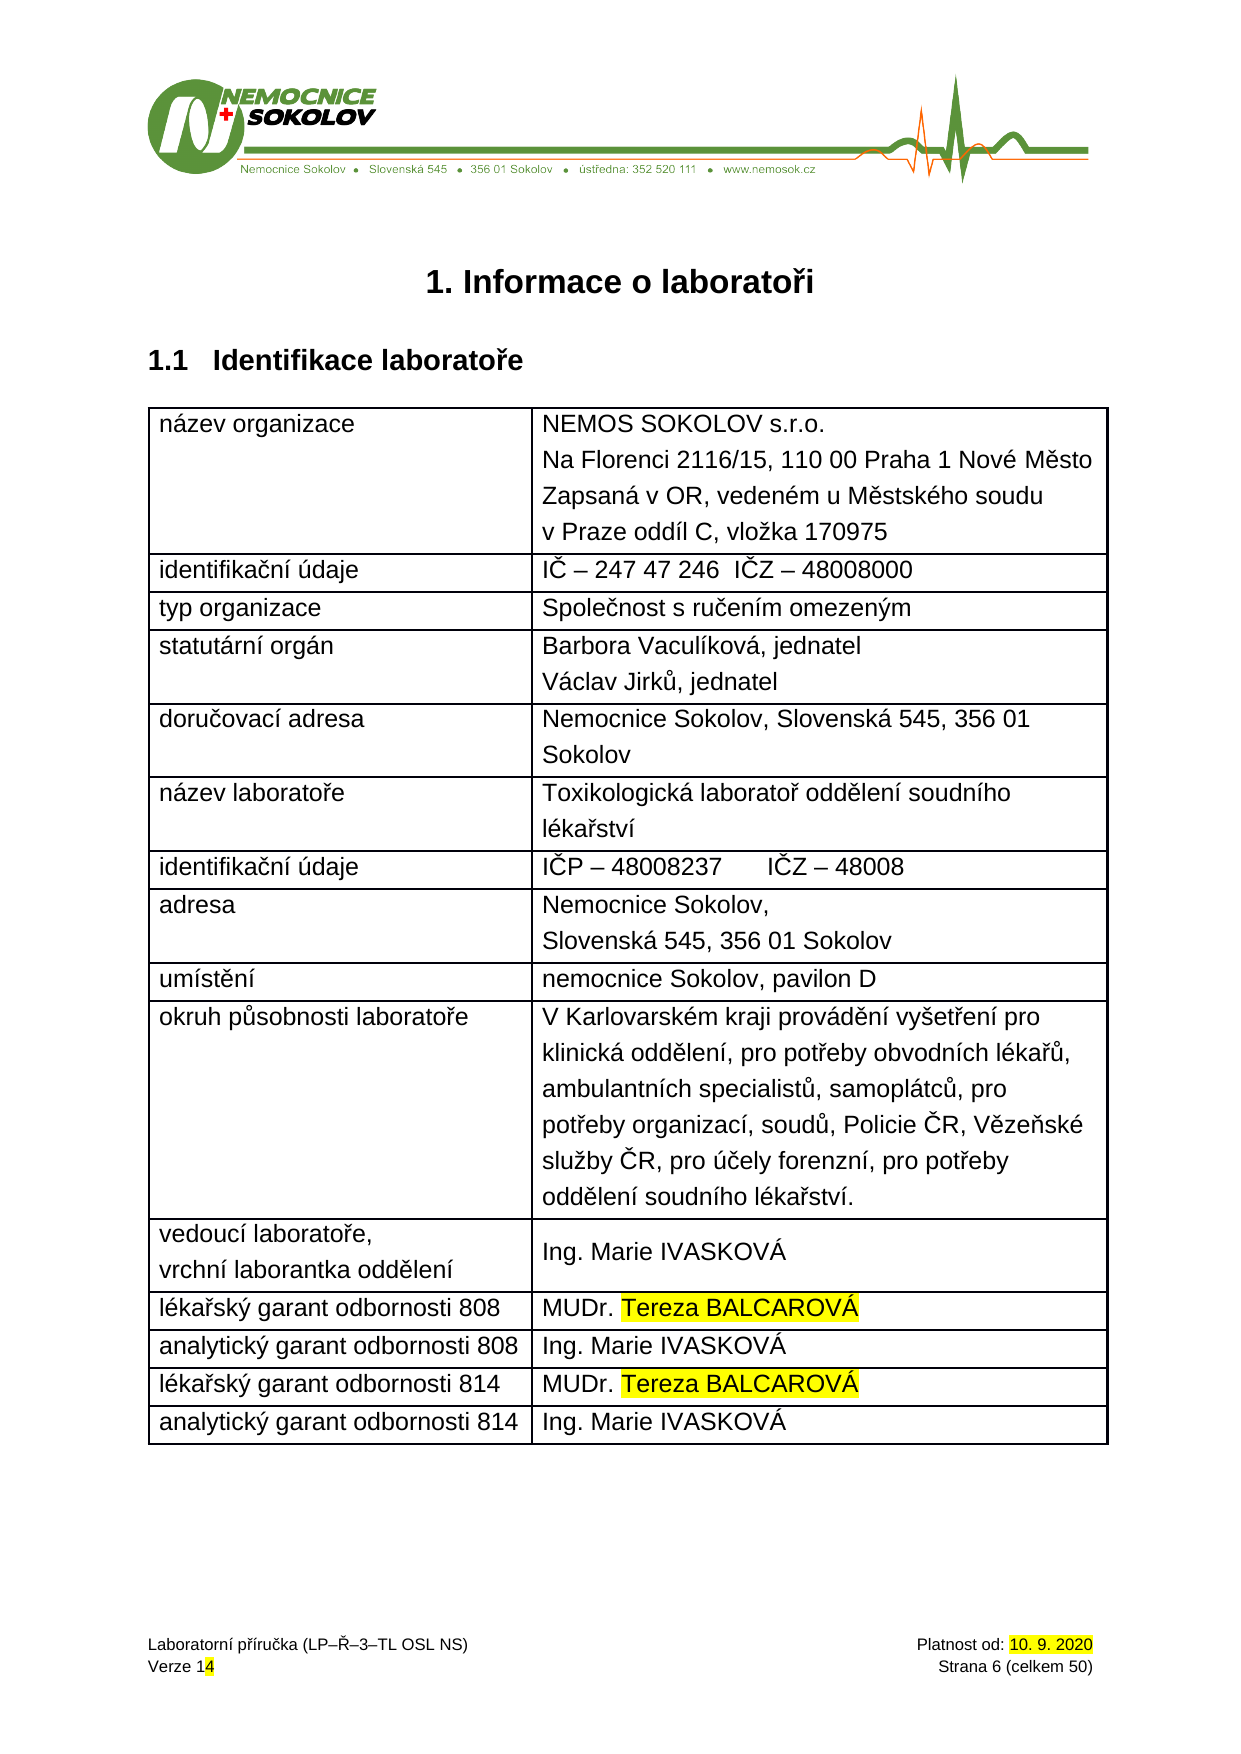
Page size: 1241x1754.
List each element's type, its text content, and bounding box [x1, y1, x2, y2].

table_cell identifikační údaje [150, 852, 531, 888]
table_cell doručovací adresa [150, 705, 531, 776]
subtitle Informace o laboratoři [148, 262, 1092, 300]
table_cell lékařský garant odbornosti 814 [150, 1369, 531, 1405]
table_cell okruh působnosti laboratoře [150, 1002, 531, 1217]
table_cell umístění [150, 964, 531, 1000]
table_cell IČ – 247 47 246 IČZ – 48008000 [533, 555, 1106, 591]
table_cell Ing. Marie IVASKOVÁ [533, 1407, 1106, 1443]
table_cell nemocnice Sokolov, pavilon D [533, 964, 1106, 1000]
table_cell MUDr. Tereza BALCAROVÁ [533, 1369, 1106, 1405]
table_cell Ing. Marie IVASKOVÁ [533, 1331, 1106, 1367]
table_cell identifikační údaje [150, 555, 531, 591]
table_cell vedoucí laboratoře, vrchní laborantka oddělení [150, 1220, 531, 1291]
table_cell název laboratoře [150, 778, 531, 850]
table_cell Toxikologická laboratoř oddělení soudního lékařství [533, 778, 1106, 850]
table_cell analytický garant odbornosti 808 [150, 1331, 531, 1367]
subtitle Identifikace laboratoře [148, 343, 1092, 377]
table_cell analytický garant odbornosti 814 [150, 1407, 531, 1443]
table_cell MUDr. Tereza BALCAROVÁ [533, 1293, 1106, 1329]
table_cell Nemocnice Sokolov, Slovenská 545, 356 01 Sokolov [533, 705, 1106, 776]
table_cell V Karlovarském kraji provádění vyšetření pro klinická oddělení, pro potřeby obvodních lékařů, ambulantních specialistů, samoplátců, pro potřeby organizací, soudů, Policie ČR, Vězeňské služby ČR, pro účely forenzní, pro potřeby oddělení soudního lékařství. [533, 1002, 1106, 1217]
table_cell adresa [150, 890, 531, 962]
table_header NEMOS SOKOLOV s.r.o. Na Florenci 2116/15, 110 00 Praha 1 Nové Město Zapsaná v OR, vedeném u Městského soudu v Praze oddíl C, vložka 170975 [533, 409, 1106, 553]
table_header název organizace [150, 409, 531, 553]
table_cell Společnost s ručením omezeným [533, 593, 1106, 628]
table_cell Barbora Vaculíková, jednatel Václav Jirků, jednatel [533, 631, 1106, 702]
table_cell Ing. Marie IVASKOVÁ [533, 1220, 1106, 1291]
table_cell statutární orgán [150, 631, 531, 702]
picture [147, 73, 1089, 184]
table_cell lékařský garant odbornosti 808 [150, 1293, 531, 1329]
table_cell IČP – 48008237 IČZ – 48008 [533, 852, 1106, 888]
table_cell typ organizace [150, 593, 531, 628]
table_cell Nemocnice Sokolov, Slovenská 545, 356 01 Sokolov [533, 890, 1106, 962]
